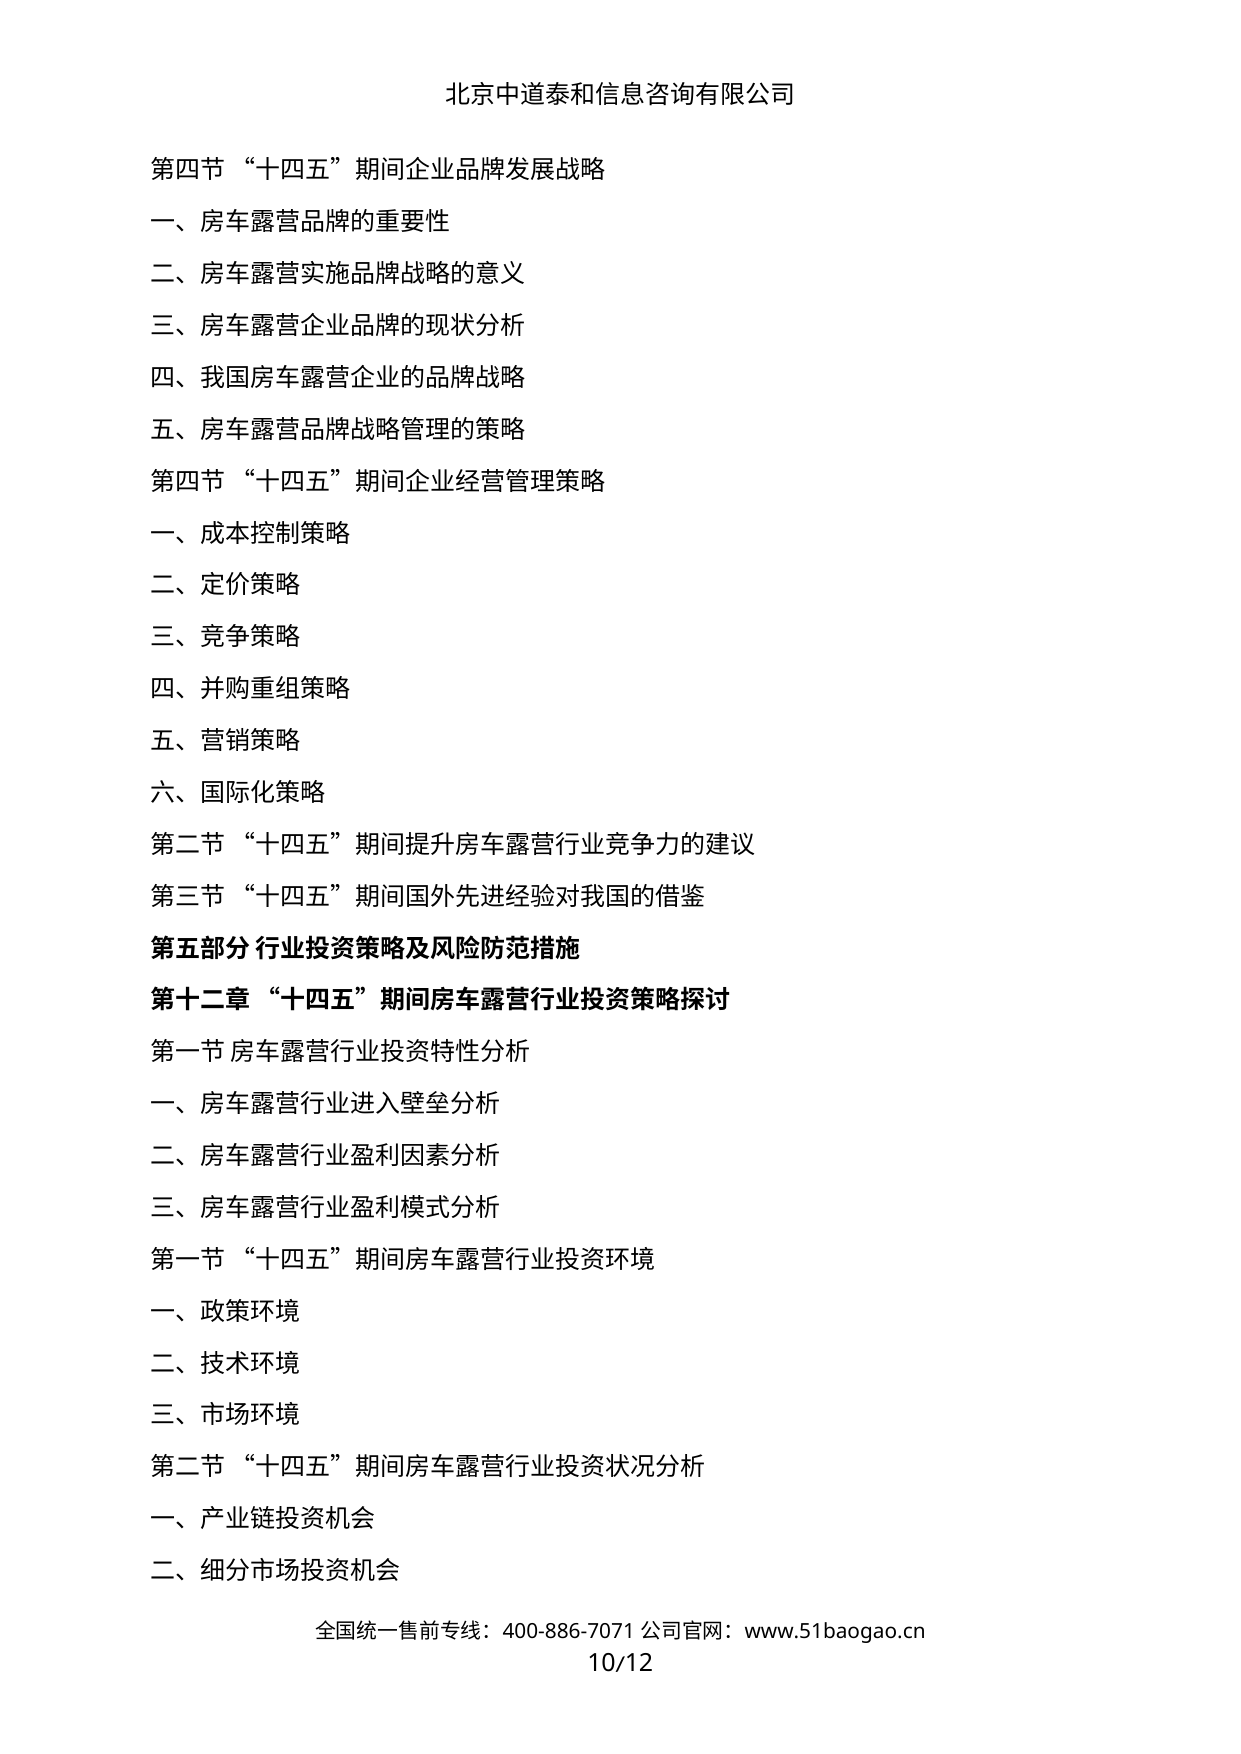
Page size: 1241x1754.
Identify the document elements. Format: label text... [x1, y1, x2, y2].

text 一、成本控制策略 [150, 513, 1090, 549]
text 一、产业链投资机会 [150, 1499, 1090, 1535]
text 第十二章 “十四五”期间房车露营行业投资策略探讨 [150, 980, 1090, 1016]
text 第五部分 行业投资策略及风险防范措施 [150, 928, 1090, 964]
text 四、我国房车露营企业的品牌战略 [150, 357, 1090, 394]
text 第四节 “十四五”期间企业经营管理策略 [150, 461, 1090, 497]
text 第三节 “十四五”期间国外先进经验对我国的借鉴 [150, 876, 1090, 912]
text 六、国际化策略 [150, 772, 1090, 809]
text 三、房车露营企业品牌的现状分析 [150, 306, 1090, 342]
text 第四节 “十四五”期间企业品牌发展战略 [150, 150, 1090, 186]
text 五、房车露营品牌战略管理的策略 [150, 409, 1090, 446]
text 二、技术环境 [150, 1343, 1090, 1379]
text 一、房车露营品牌的重要性 [150, 202, 1090, 238]
text 三、市场环境 [150, 1395, 1090, 1431]
text 二、房车露营行业盈利因素分析 [150, 1136, 1090, 1172]
text 五、营销策略 [150, 721, 1090, 757]
text 三、房车露营行业盈利模式分析 [150, 1187, 1090, 1224]
text 二、定价策略 [150, 565, 1090, 601]
text 第二节 “十四五”期间房车露营行业投资状况分析 [150, 1447, 1090, 1483]
text 第一节 “十四五”期间房车露营行业投资环境 [150, 1239, 1090, 1276]
text 第一节 房车露营行业投资特性分析 [150, 1032, 1090, 1068]
text 一、政策环境 [150, 1291, 1090, 1327]
text 四、并购重组策略 [150, 669, 1090, 705]
text 二、房车露营实施品牌战略的意义 [150, 254, 1090, 290]
text 二、细分市场投资机会 [150, 1551, 1090, 1587]
text 三、竞争策略 [150, 617, 1090, 653]
text 第二节 “十四五”期间提升房车露营行业竞争力的建议 [150, 824, 1090, 861]
text 一、房车露营行业进入壁垒分析 [150, 1084, 1090, 1120]
